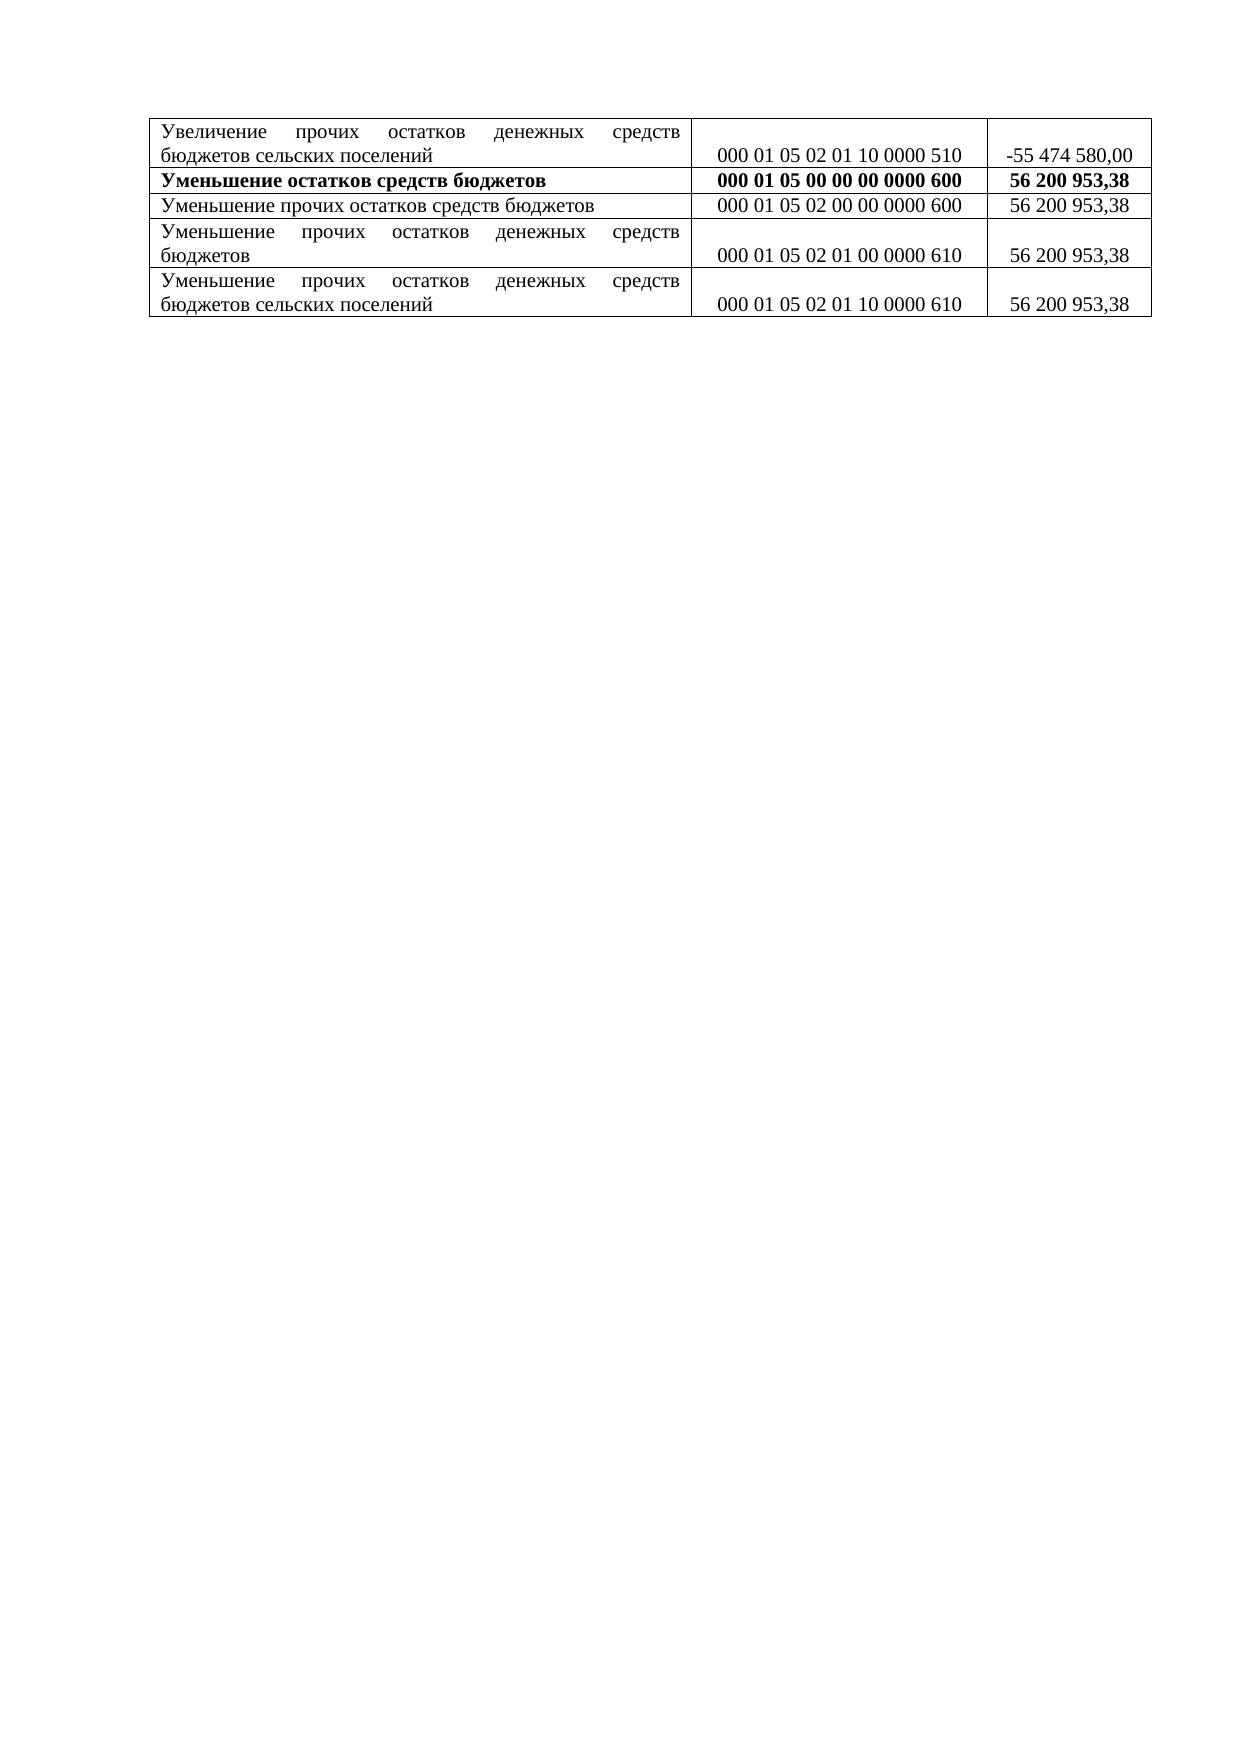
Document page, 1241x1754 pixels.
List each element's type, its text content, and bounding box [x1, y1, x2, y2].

table_cell 56 200 953,38 [988, 194, 1151, 217]
table_cell 000 01 05 00 00 00 0000 600 [692, 168, 987, 192]
table_cell Уменьшение остатков средств бюджетов [150, 168, 691, 192]
table_cell 56 200 953,38 [988, 268, 1151, 316]
table_cell 000 01 05 02 01 00 0000 610 [692, 219, 987, 267]
table_cell Уменьшение прочих остатков денежных средств бюджетов [150, 219, 691, 267]
table_cell 000 01 05 02 01 10 0000 510 [692, 119, 987, 167]
table_cell Увеличение прочих остатков денежных средств бюджетов сельских поселений [150, 119, 691, 167]
table_cell Уменьшение прочих остатков денежных средств бюджетов сельских поселений [150, 268, 691, 316]
table_cell 000 01 05 02 00 00 0000 600 [692, 194, 987, 217]
table_cell 000 01 05 02 01 10 0000 610 [692, 268, 987, 316]
table_cell 56 200 953,38 [988, 219, 1151, 267]
table_cell 56 200 953,38 [988, 168, 1151, 192]
table_cell -55 474 580,00 [988, 119, 1151, 167]
table_cell Уменьшение прочих остатков средств бюджетов [150, 194, 691, 217]
